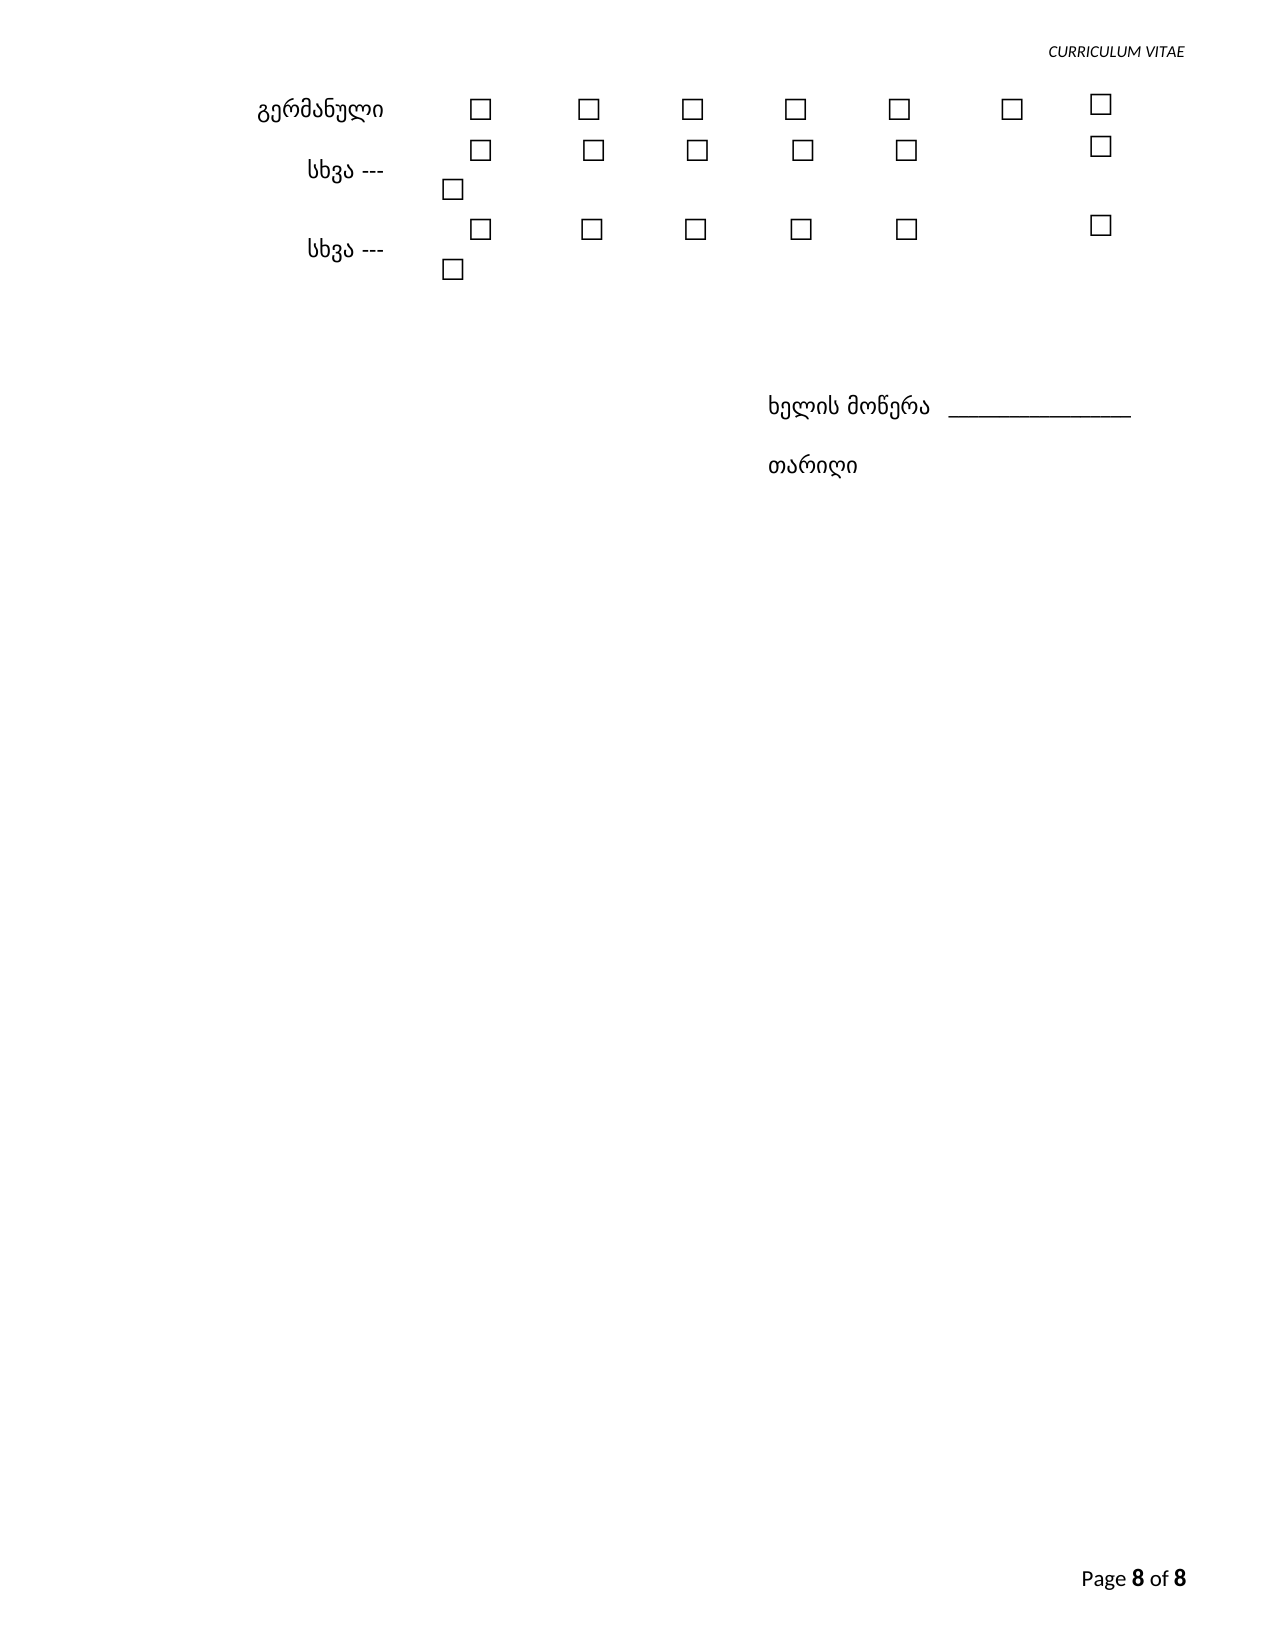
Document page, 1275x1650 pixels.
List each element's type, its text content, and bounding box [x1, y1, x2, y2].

table_cell [1039, 130, 1141, 209]
table_cell სხვა --- [162, 130, 428, 209]
table_cell [1039, 209, 1141, 289]
table_cell გერმანული [162, 89, 428, 130]
table_cell სხვა --- [162, 209, 428, 289]
list ხელის მოწერა __________________ [768, 390, 1186, 421]
table_cell [428, 130, 1039, 209]
list თარიღი [768, 452, 1186, 479]
table_cell [428, 89, 1039, 130]
table_cell [1039, 89, 1141, 130]
table_cell [428, 209, 1039, 289]
